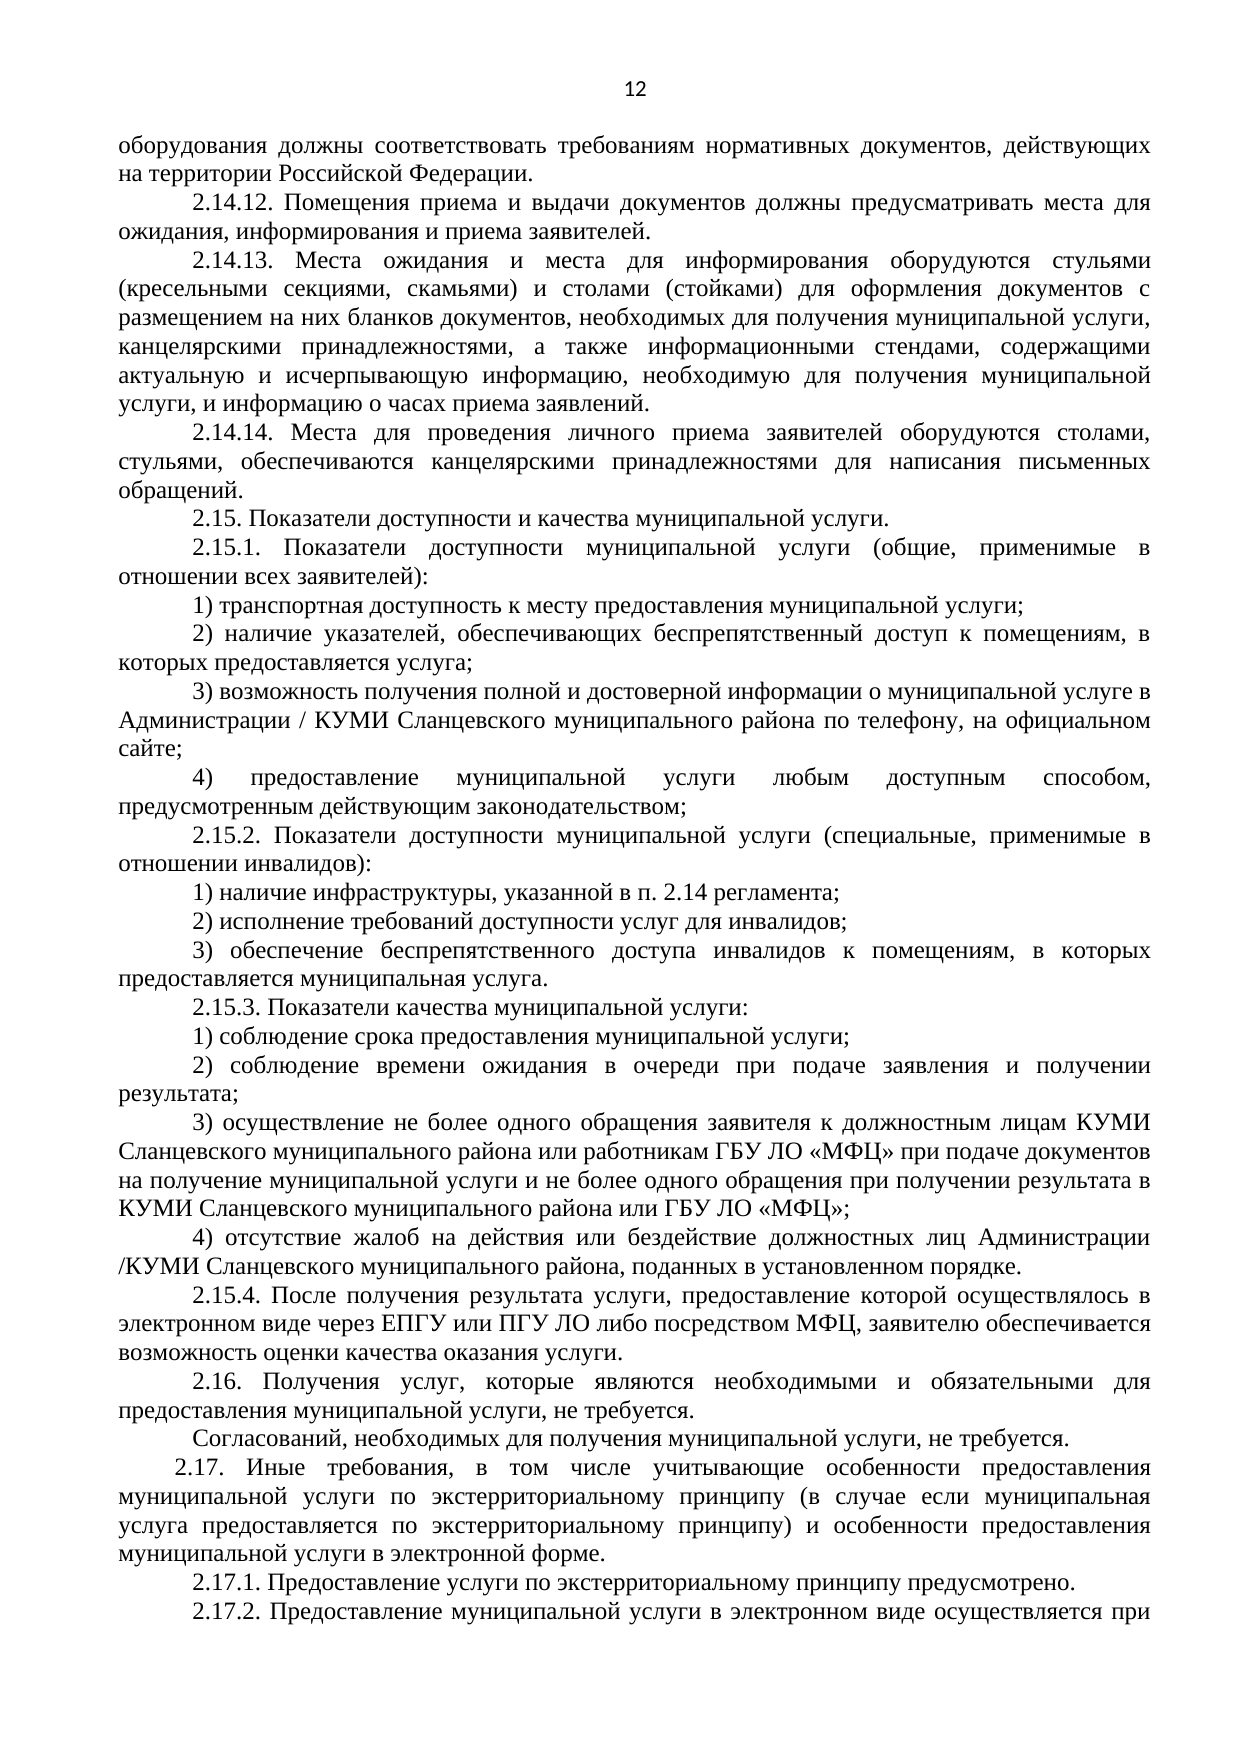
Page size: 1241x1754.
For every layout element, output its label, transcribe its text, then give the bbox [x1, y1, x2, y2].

text 2.17. Иные требования, в том числе учитывающие особенности предоставления муниципальной услуги по экстерриториальному принципу (в случае если муниципальная услуга предоставляется по экстерриториальному принципу) и особенности предоставления муниципальной услуги в электронной форме. [118, 1452, 1152, 1567]
text 1) транспортная доступность к месту предоставления муниципальной услуги; [118, 590, 1152, 618]
text 3) осуществление не более одного обращения заявителя к должностным лицам КУМИ Сланцевского муниципального района или работникам ГБУ ЛО «МФЦ» при подаче документов на получение муниципальной услуги и не более одного обращения при получении результата в КУМИ Сланцевского муниципального района или ГБУ ЛО «МФЦ»; [118, 1107, 1152, 1222]
text 2) наличие указателей, обеспечивающих беспрепятственный доступ к помещениям, в которых предоставляется услуга; [118, 618, 1152, 676]
text 2) исполнение требований доступности услуг для инвалидов; [118, 906, 1152, 935]
text 4) отсутствие жалоб на действия или бездействие должностных лиц Администрации /КУМИ Сланцевского муниципального района, поданных в установленном порядке. [118, 1222, 1152, 1280]
text 2) соблюдение времени ожидания в очереди при подаче заявления и получении результата; [118, 1050, 1152, 1107]
text 2.14.12. Помещения приема и выдачи документов должны предусматривать места для ожидания, информирования и приема заявителей. [118, 187, 1152, 245]
text 2.14.14. Места для проведения личного приема заявителей оборудуются столами, стульями, обеспечиваются канцелярскими принадлежностями для написания письменных обращений. [118, 417, 1152, 503]
text 2.15.3. Показатели качества муниципальной услуги: [118, 992, 1152, 1021]
text 2.15.2. Показатели доступности муниципальной услуги (специальные, применимые в отношении инвалидов): [118, 820, 1152, 877]
text 1) наличие инфраструктуры, указанной в п. 2.14 регламента; [118, 877, 1152, 906]
text 2.15.4. После получения результата услуги, предоставление которой осуществлялось в электронном виде через ЕПГУ или ПГУ ЛО либо посредством МФЦ, заявителю обеспечивается возможность оценки качества оказания услуги. [118, 1280, 1152, 1366]
text 4) предоставление муниципальной услуги любым доступным способом, предусмотренным действующим законодательством; [118, 762, 1152, 820]
text 2.14.13. Места ожидания и места для информирования оборудуются стульями (кресельными секциями, скамьями) и столами (стойками) для оформления документов с размещением на них бланков документов, необходимых для получения муниципальной услуги, канцелярскими принадлежностями, а также информационными стендами, содержащими актуальную и исчерпывающую информацию, необходимую для получения муниципальной услуги, и информацию о часах приема заявлений. [118, 245, 1152, 417]
text 3) обеспечение беспрепятственного доступа инвалидов к помещениям, в которых предоставляется муниципальная услуга. [118, 935, 1152, 992]
text 2.17.1. Предоставление услуги по экстерриториальному принципу предусмотрено. [118, 1567, 1152, 1596]
text 2.15.1. Показатели доступности муниципальной услуги (общие, применимые в отношении всех заявителей): [118, 532, 1152, 590]
text 2.15. Показатели доступности и качества муниципальной услуги. [118, 503, 1152, 532]
text Согласований, необходимых для получения муниципальной услуги, не требуется. [118, 1423, 1152, 1452]
text 3) возможность получения полной и достоверной информации о муниципальной услуге в Администрации / КУМИ Сланцевского муниципального района по телефону, на официальном сайте; [118, 676, 1152, 762]
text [118, 1596, 1152, 1625]
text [118, 130, 1152, 187]
text 1) соблюдение срока предоставления муниципальной услуги; [118, 1021, 1152, 1050]
text 2.16. Получения услуг, которые являются необходимыми и обязательными для предоставления муниципальной услуги, не требуется. [118, 1366, 1152, 1423]
